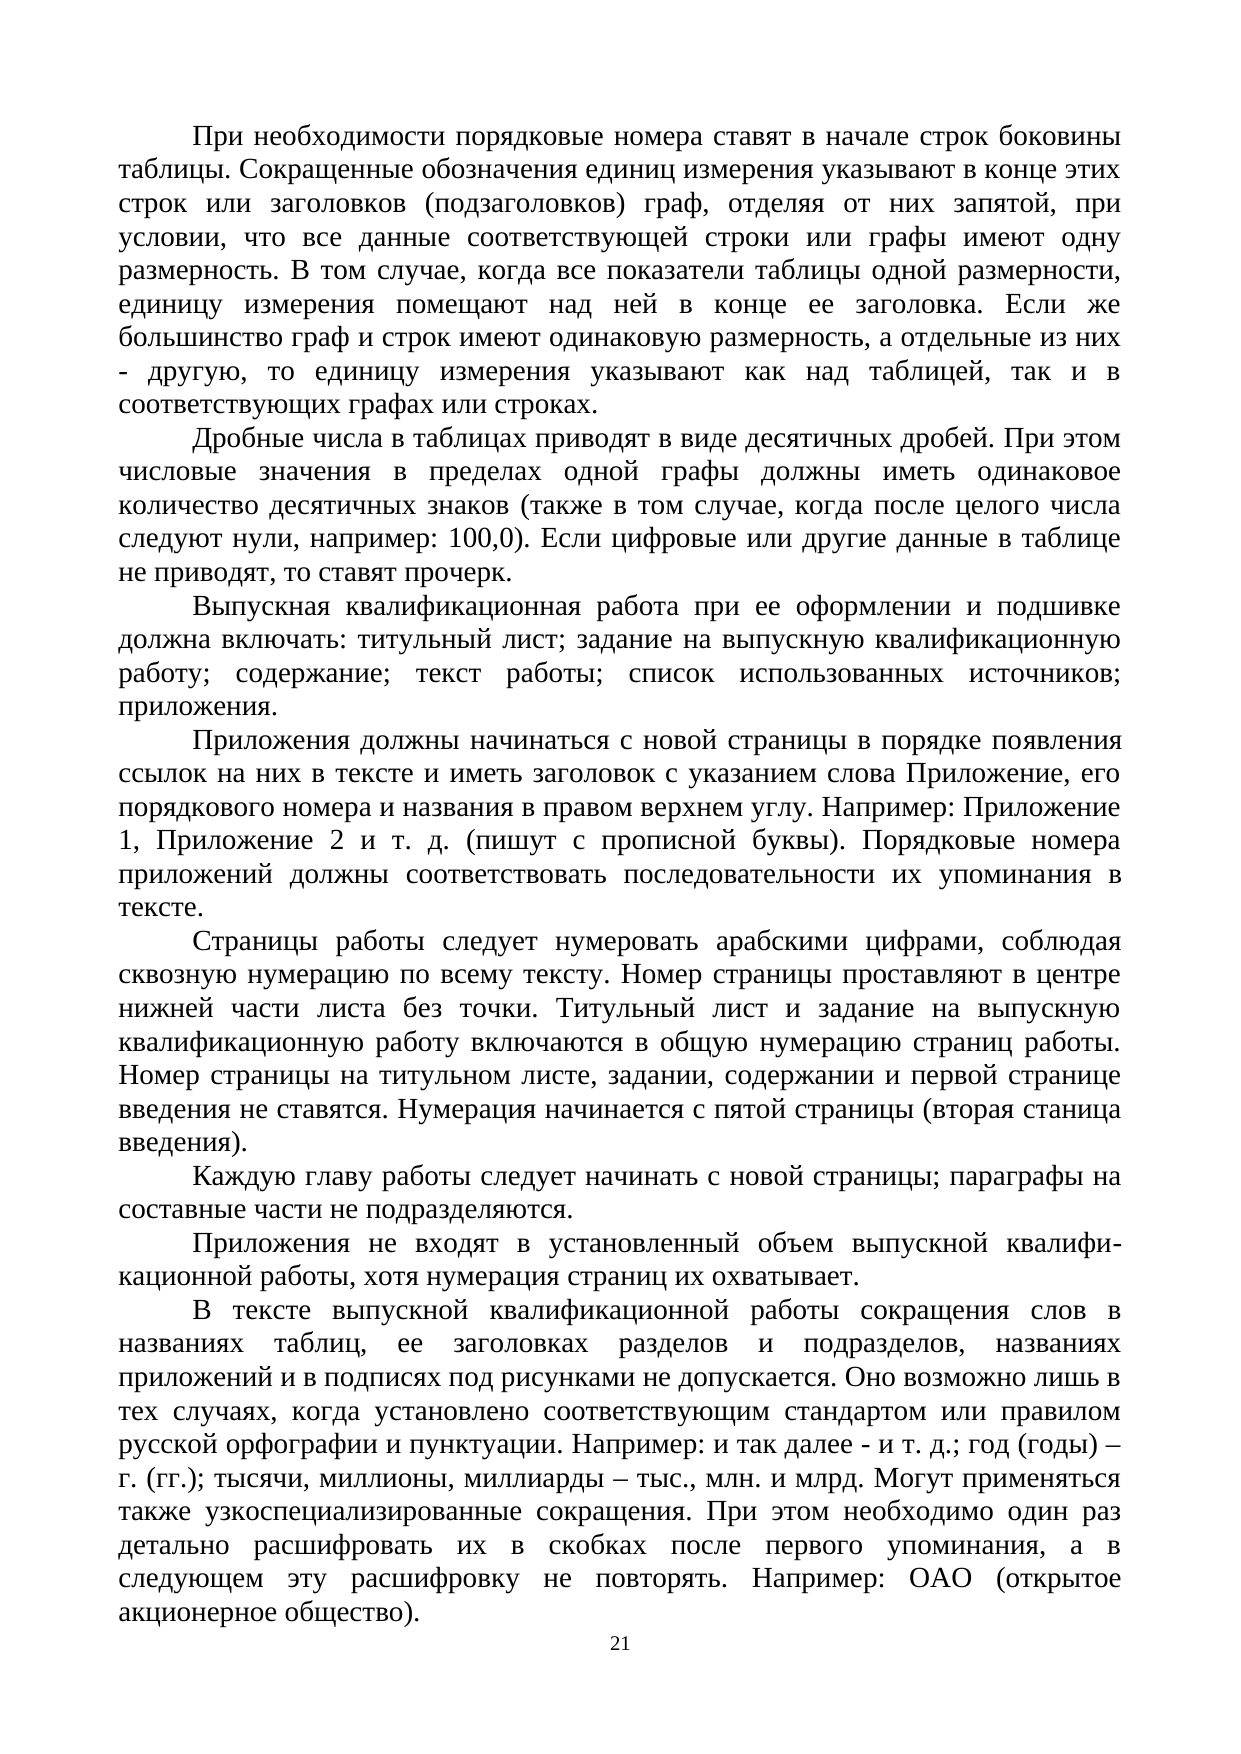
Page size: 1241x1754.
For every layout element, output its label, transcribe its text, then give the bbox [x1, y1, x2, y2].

text Дробные числа в таблицах приводят в виде десятичных дробей. При этом числовые значения в пределах одной графы должны иметь одинаковое количество десятичных знаков (также в том случае, когда после целого числа следуют нули, например: 100,0). Если цифровые или другие данные в таблице не приводят, то ставят прочерк. [118, 420, 1122, 588]
text Выпускная квалификационная работа при ее оформлении и подшивке должна включать: титульный лист; задание на выпускную квалификационную работу; содержание; текст работы; список использованных источников; приложения. [118, 588, 1122, 722]
text Каждую главу работы следует начинать с новой страницы; параграфы на составные части не подразделяются. [118, 1158, 1122, 1225]
text Страницы работы следует нумеровать арабскими цифрами, соблюдая сквозную нумерацию по всему тексту. Номер страницы проставляют в центре нижней части листа без точки. Титульный лист и задание на выпускную квалификационную работу включаются в общую нумерацию страниц работы. Номер страницы на титульном листе, задании, содержании и первой странице введения не ставятся. Нумерация начинается с пятой страницы (вторая станица введения). [118, 923, 1122, 1158]
text При необходимости порядковые номера ставят в начале строк боковины таблицы. Сокращенные обозначения единиц измерения указывают в конце этих строк или заголовков (подзаголовков) граф, отделяя от них запятой, при условии, что все данные соответствующей строки или графы имеют одну размерность. В том случае, когда все показатели таблицы одной размерности, единицу измерения помещают над ней в конце ее заголовка. Если же большинство граф и строк имеют одинаковую размерность, а отдельные из них - другую, то единицу измерения указывают как над таблицей, так и в соответствующих графах или строках. [118, 118, 1122, 420]
text Приложения должны начинаться с новой страницы в порядке появления ссылок на них в тексте и иметь заголовок с указанием слова Приложение, его порядкового номера и названия в правом верхнем углу. Например: Приложение 1, Приложение 2 и т. д. (пишут с прописной буквы). Порядковые номера приложений должны соответствовать последовательности их упоминания в тексте. [118, 722, 1122, 923]
text В тексте выпускной квалификационной работы сокращения слов в названиях таблиц, ее заголовках разделов и подразделов, названиях приложений и в подписях под рисунками не допускается. Оно возможно лишь в тех случаях, когда установлено соответствующим стандартом или правилом русской орфографии и пунктуации. Например: и так далее - и т. д.; год (годы) – г. (гг.); тысячи, миллионы, миллиарды – тыс., млн. и млрд. Могут применяться также узкоспециализированные сокращения. При этом необходимо один раз детально расшифровать их в скобках после первого упоминания, а в следующем эту расшифровку не повторять. Например: ОАО (открытое акционерное общество). [118, 1292, 1122, 1627]
text Приложения не входят в установленный объем выпускной квалификационной работы, хотя нумерация страниц их охватывает. [118, 1225, 1122, 1292]
